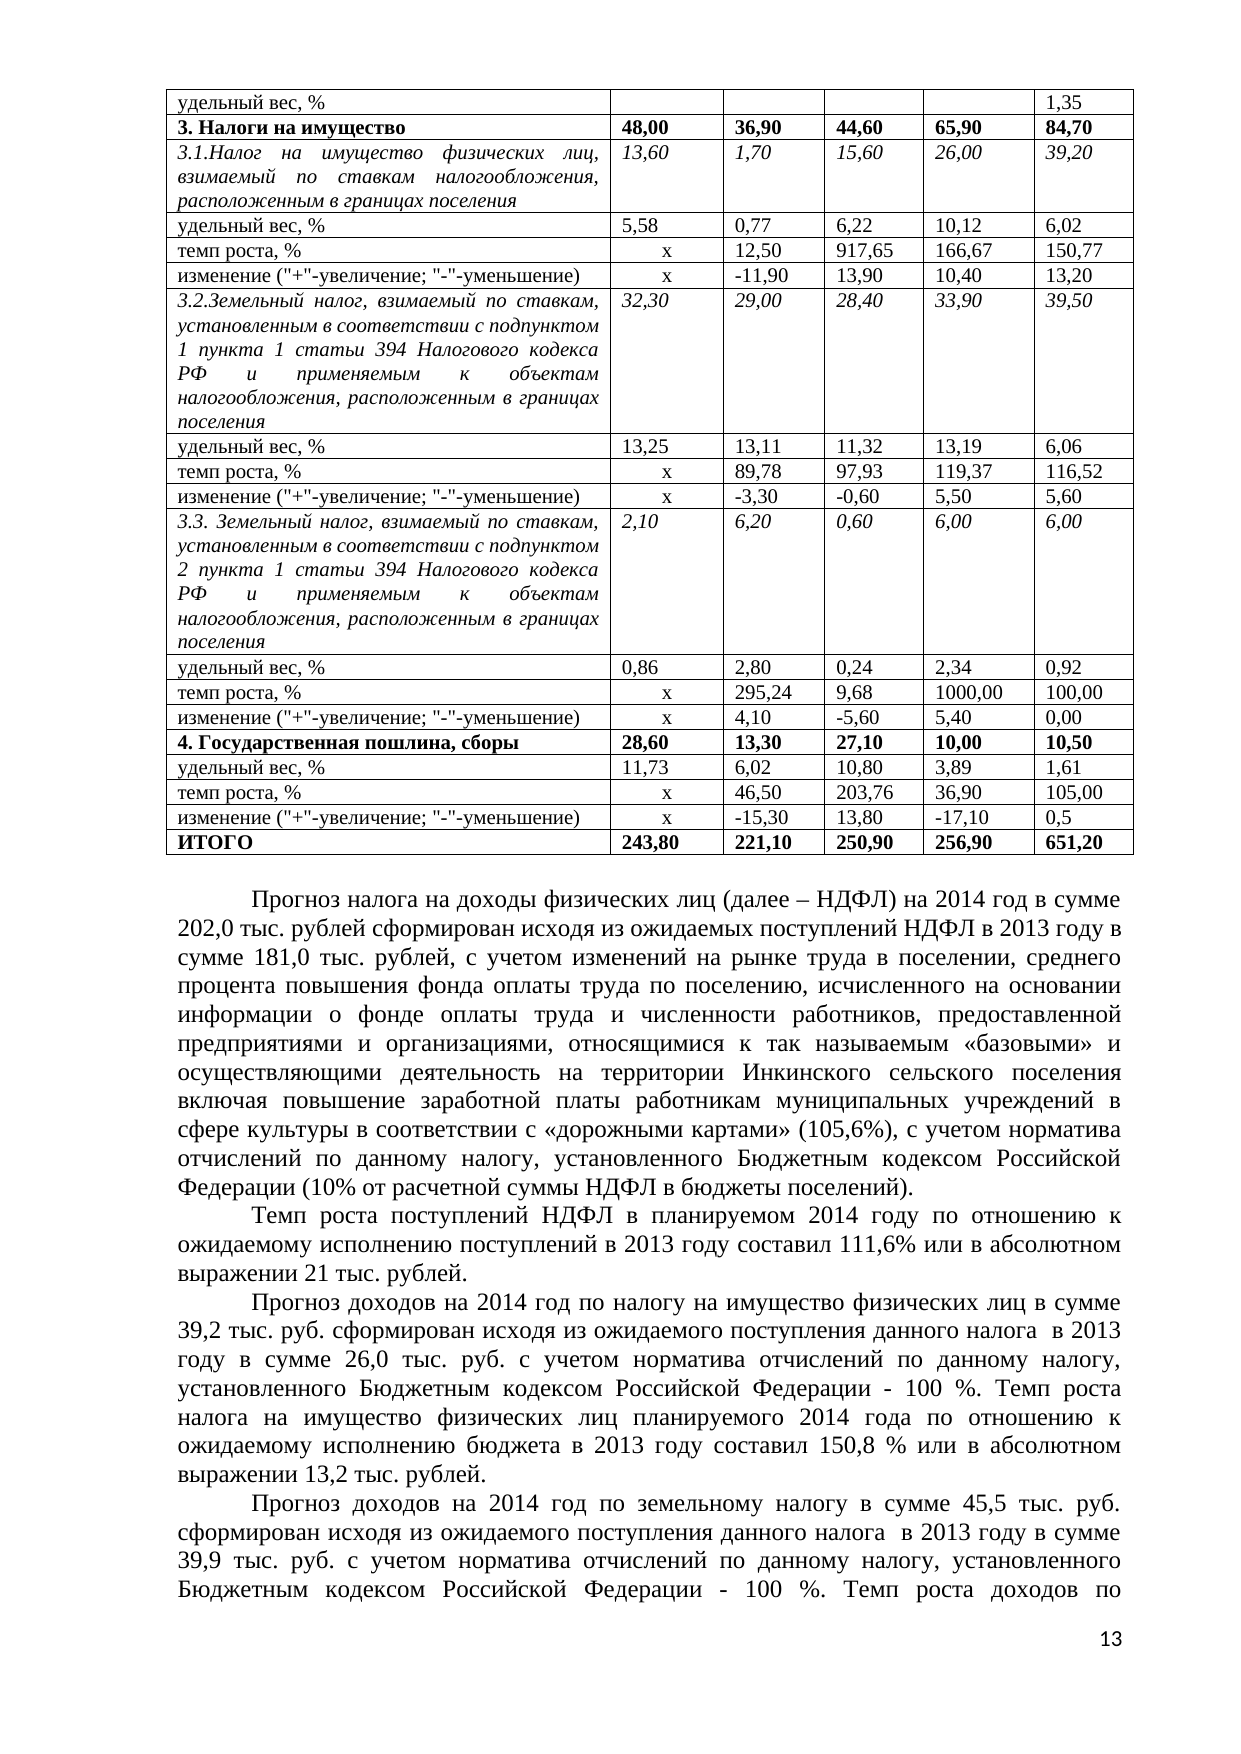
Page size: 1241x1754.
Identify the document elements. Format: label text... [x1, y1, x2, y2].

text Прогноз доходов на 2014 год по налогу на имущество физических лиц в сумме 39,2 тыс. руб. сформирован исходя из ожидаемого поступления данного налога в 2013 году в сумме 26,0 тыс. руб. с учетом норматива отчислений по данному налогу, установленного Бюджетным кодексом Российской Федерации - 100 %. Темп роста налога на имущество физических лиц планируемого 2014 года по отношению к ожидаемому исполнению бюджета в 2013 году составил 150,8 % или в абсолютном выражении 13,2 тыс. рублей. [177, 1287, 1122, 1488]
table_cell 27,10 [825, 730, 923, 754]
table_cell 2,10 [611, 509, 723, 653]
table_cell х [611, 705, 723, 729]
table_cell 13,80 [825, 805, 923, 829]
table_cell темп роста, % [167, 238, 610, 262]
table_cell -15,30 [724, 805, 824, 829]
table_cell 10,80 [825, 755, 923, 779]
table_cell 4. Государственная пошлина, сборы [167, 730, 610, 754]
table_cell 4,10 [724, 705, 824, 729]
table_cell 36,90 [724, 115, 824, 139]
table_cell 6,00 [924, 509, 1034, 653]
table_cell 89,78 [724, 459, 824, 483]
table_cell 10,12 [924, 213, 1034, 237]
table_cell 2,80 [724, 655, 824, 679]
table_cell 26,00 [924, 140, 1034, 212]
table_cell изменение ("+"-увеличение; "-"-уменьшение) [167, 484, 610, 508]
table_cell 33,90 [924, 289, 1034, 433]
table_cell 9,68 [825, 680, 923, 704]
table_cell 256,90 [924, 830, 1034, 854]
table_cell 203,76 [825, 780, 923, 804]
table_cell х [611, 780, 723, 804]
table_cell 44,60 [825, 115, 923, 139]
table_cell удельный вес, % [167, 90, 610, 114]
table_cell 13,19 [924, 434, 1034, 458]
table_cell удельный вес, % [167, 655, 610, 679]
table_cell удельный вес, % [167, 213, 610, 237]
table_cell 116,52 [1035, 459, 1133, 483]
table_cell -17,10 [924, 805, 1034, 829]
table_cell 13,60 [611, 140, 723, 212]
table_cell 11,73 [611, 755, 723, 779]
table_cell [724, 90, 824, 114]
table_cell 15,60 [825, 140, 923, 212]
table_cell 6,02 [1035, 213, 1133, 237]
table_cell 10,40 [924, 263, 1034, 287]
table_cell 1,70 [724, 140, 824, 212]
table_cell [924, 90, 1034, 114]
text Темп роста поступлений НДФЛ в планируемом 2014 году по отношению к ожидаемому исполнению поступлений в 2013 году составил 111,6% или в абсолютном выражении 21 тыс. рублей. [177, 1200, 1122, 1287]
table_cell 48,00 [611, 115, 723, 139]
table_cell х [611, 680, 723, 704]
table_cell 1000,00 [924, 680, 1034, 704]
table_cell [611, 90, 723, 114]
table_cell 0,5 [1035, 805, 1133, 829]
table_cell 0,24 [825, 655, 923, 679]
table_cell 6,06 [1035, 434, 1133, 458]
table_cell -0,60 [825, 484, 923, 508]
table_cell 250,90 [825, 830, 923, 854]
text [177, 1488, 1122, 1603]
table_cell х [611, 238, 723, 262]
table_cell 150,77 [1035, 238, 1133, 262]
table_cell 13,90 [825, 263, 923, 287]
table_cell 3.2.Земельный налог, взимаемый по ставкам, установленным в соответствии с подпунктом 1 пункта 1 статьи 394 Налогового кодекса РФ и применяемым к объектам налогообложения, расположенным в границах поселения [167, 289, 610, 433]
table_cell 13,25 [611, 434, 723, 458]
table_cell 13,30 [724, 730, 824, 754]
table_cell 6,20 [724, 509, 824, 653]
table_cell 3.3. Земельный налог, взимаемый по ставкам, установленным в соответствии с подпунктом 2 пункта 1 статьи 394 Налогового кодекса РФ и применяемым к объектам налогообложения, расположенным в границах поселения [167, 509, 610, 653]
table_cell 6,00 [1035, 509, 1133, 653]
table_cell 13,20 [1035, 263, 1133, 287]
table_cell 13,11 [724, 434, 824, 458]
table_cell [825, 90, 923, 114]
table_cell 0,92 [1035, 655, 1133, 679]
table_cell 6,22 [825, 213, 923, 237]
table_cell 119,37 [924, 459, 1034, 483]
table_cell 5,58 [611, 213, 723, 237]
table_cell х [611, 459, 723, 483]
table_cell 295,24 [724, 680, 824, 704]
text Прогноз налога на доходы физических лиц (далее – НДФЛ) на 2014 год в сумме 202,0 тыс. рублей сформирован исходя из ожидаемых поступлений НДФЛ в 2013 году в сумме 181,0 тыс. рублей, с учетом изменений на рынке труда в поселении, среднего процента повышения фонда оплаты труда по поселению, исчисленного на основании информации о фонде оплаты труда и численности работников, предоставленной предприятиями и организациями, относящимися к так называемым «базовыми» и осуществляющими деятельность на территории Инкинского сельского поселения включая повышение заработной платы работникам муниципальных учреждений в сфере культуры в соответствии с «дорожными картами» (105,6%), с учетом норматива отчислений по данному налогу, установленного Бюджетным кодексом Российской Федерации (10% от расчетной суммы НДФЛ в бюджеты поселений). [177, 884, 1122, 1200]
table_cell 100,00 [1035, 680, 1133, 704]
table_cell 2,34 [924, 655, 1034, 679]
table_cell 32,30 [611, 289, 723, 433]
table_cell 6,02 [724, 755, 824, 779]
table_cell 1,61 [1035, 755, 1133, 779]
table_cell темп роста, % [167, 680, 610, 704]
table_cell х [611, 805, 723, 829]
table_cell 11,32 [825, 434, 923, 458]
table_cell 3.1.Налог на имущество физических лиц, взимаемый по ставкам налогообложения, расположенным в границах поселения [167, 140, 610, 212]
table_cell 46,50 [724, 780, 824, 804]
table_cell 28,40 [825, 289, 923, 433]
table_cell -3,30 [724, 484, 824, 508]
table_cell -11,90 [724, 263, 824, 287]
table_cell 651,20 [1035, 830, 1133, 854]
table_cell 5,50 [924, 484, 1034, 508]
table_cell 97,93 [825, 459, 923, 483]
table_cell 166,67 [924, 238, 1034, 262]
table_cell 5,60 [1035, 484, 1133, 508]
table_cell 0,77 [724, 213, 824, 237]
table_cell 3,89 [924, 755, 1034, 779]
table_cell 0,60 [825, 509, 923, 653]
table_cell 3. Налоги на имущество [167, 115, 610, 139]
table_cell удельный вес, % [167, 755, 610, 779]
table_cell 0,86 [611, 655, 723, 679]
table_cell 917,65 [825, 238, 923, 262]
table_cell 243,80 [611, 830, 723, 854]
table_cell удельный вес, % [167, 434, 610, 458]
table_cell 1,35 [1035, 90, 1133, 114]
table_cell 28,60 [611, 730, 723, 754]
table_cell темп роста, % [167, 459, 610, 483]
table_cell 36,90 [924, 780, 1034, 804]
table_cell х [611, 484, 723, 508]
table_cell 39,20 [1035, 140, 1133, 212]
table_cell 10,00 [924, 730, 1034, 754]
table_cell изменение ("+"-увеличение; "-"-уменьшение) [167, 805, 610, 829]
table_cell 29,00 [724, 289, 824, 433]
table_cell ИТОГО [167, 830, 610, 854]
table_cell 221,10 [724, 830, 824, 854]
table_cell -5,60 [825, 705, 923, 729]
table_cell 12,50 [724, 238, 824, 262]
table_cell 0,00 [1035, 705, 1133, 729]
table_cell 10,50 [1035, 730, 1133, 754]
table_cell 65,90 [924, 115, 1034, 139]
table_cell 39,50 [1035, 289, 1133, 433]
table_cell х [611, 263, 723, 287]
table_cell 5,40 [924, 705, 1034, 729]
table_cell 84,70 [1035, 115, 1133, 139]
table_cell изменение ("+"-увеличение; "-"-уменьшение) [167, 263, 610, 287]
table_cell изменение ("+"-увеличение; "-"-уменьшение) [167, 705, 610, 729]
table_cell темп роста, % [167, 780, 610, 804]
table_cell 105,00 [1035, 780, 1133, 804]
